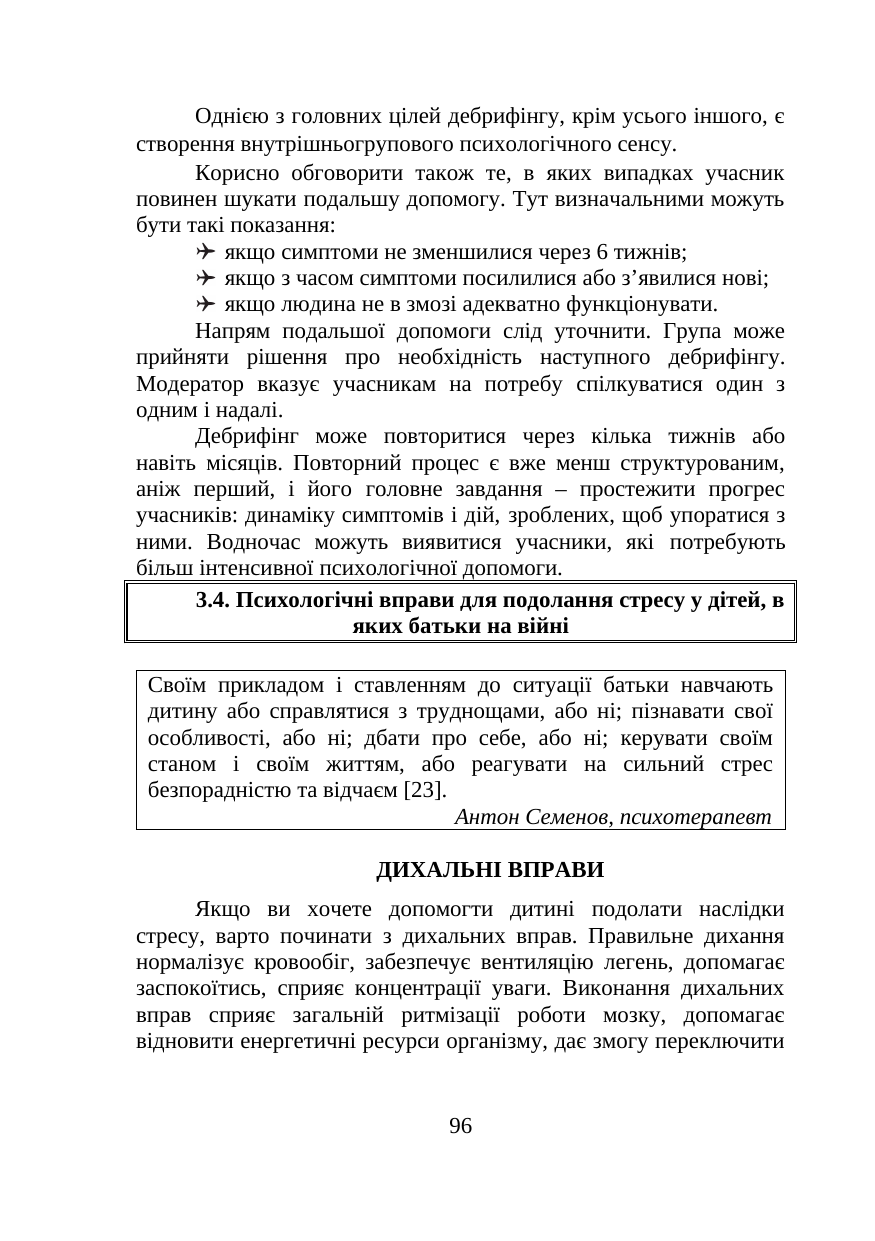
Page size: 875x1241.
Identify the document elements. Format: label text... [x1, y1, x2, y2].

text Корисно обговорити також те, в яких випадках учасник повинен шукати подальшу допомогу. Тут визначальними можуть бути такі показання: [136, 159, 785, 238]
picture [196, 295, 216, 312]
picture [196, 242, 216, 260]
table_header Своїм прикладом і ставленням до ситуації батьки навчають дитину або справлятися з труднощами, або ні; пізнавати свої особливості, або ні; дбати про себе, або ні; керувати своїм станом і своїм життям, або реагувати на сильний стрес безпорадністю та відчаєм [23]. Антон Семенов, психотерапевт [137, 671, 785, 829]
list якщо симптоми не зменшилися через 6 тижнів; [136, 238, 786, 264]
text 3.4. Психологічні вправи для подолання стресу у дітей, в яких батьки на війні [128, 584, 794, 640]
list якщо з часом симптоми посилилися або з’явилися нові; [136, 264, 786, 291]
text Однією з головних цілей дебрифінгу, крім усього іншого, є створення внутрішньогрупового психологічного сенсу. [136, 102, 785, 157]
picture [196, 269, 216, 286]
text Напрям подальшої допомоги слід уточнити. Група може прийняти рішення про необхідність наступного дебрифінгу. Модератор вказує учасникам на потребу спілкуватися один з одним і надалі. [136, 317, 786, 422]
text ДИХАЛЬНІ ВПРАВИ [136, 856, 785, 883]
text Дебрифінг може повторитися через кілька тижнів або навіть місяців. Повторний процес є вже менш структурованим, аніж перший, і його головне завдання – простежити прогрес учасників: динаміку симптомів і дій, зроблених, щоб упоратися з ними. Водночас можуть виявитися учасники, які потребують більш інтенсивної психологічної допомоги. [136, 422, 786, 580]
list якщо людина не в змозі адекватно функціонувати. [136, 291, 786, 317]
